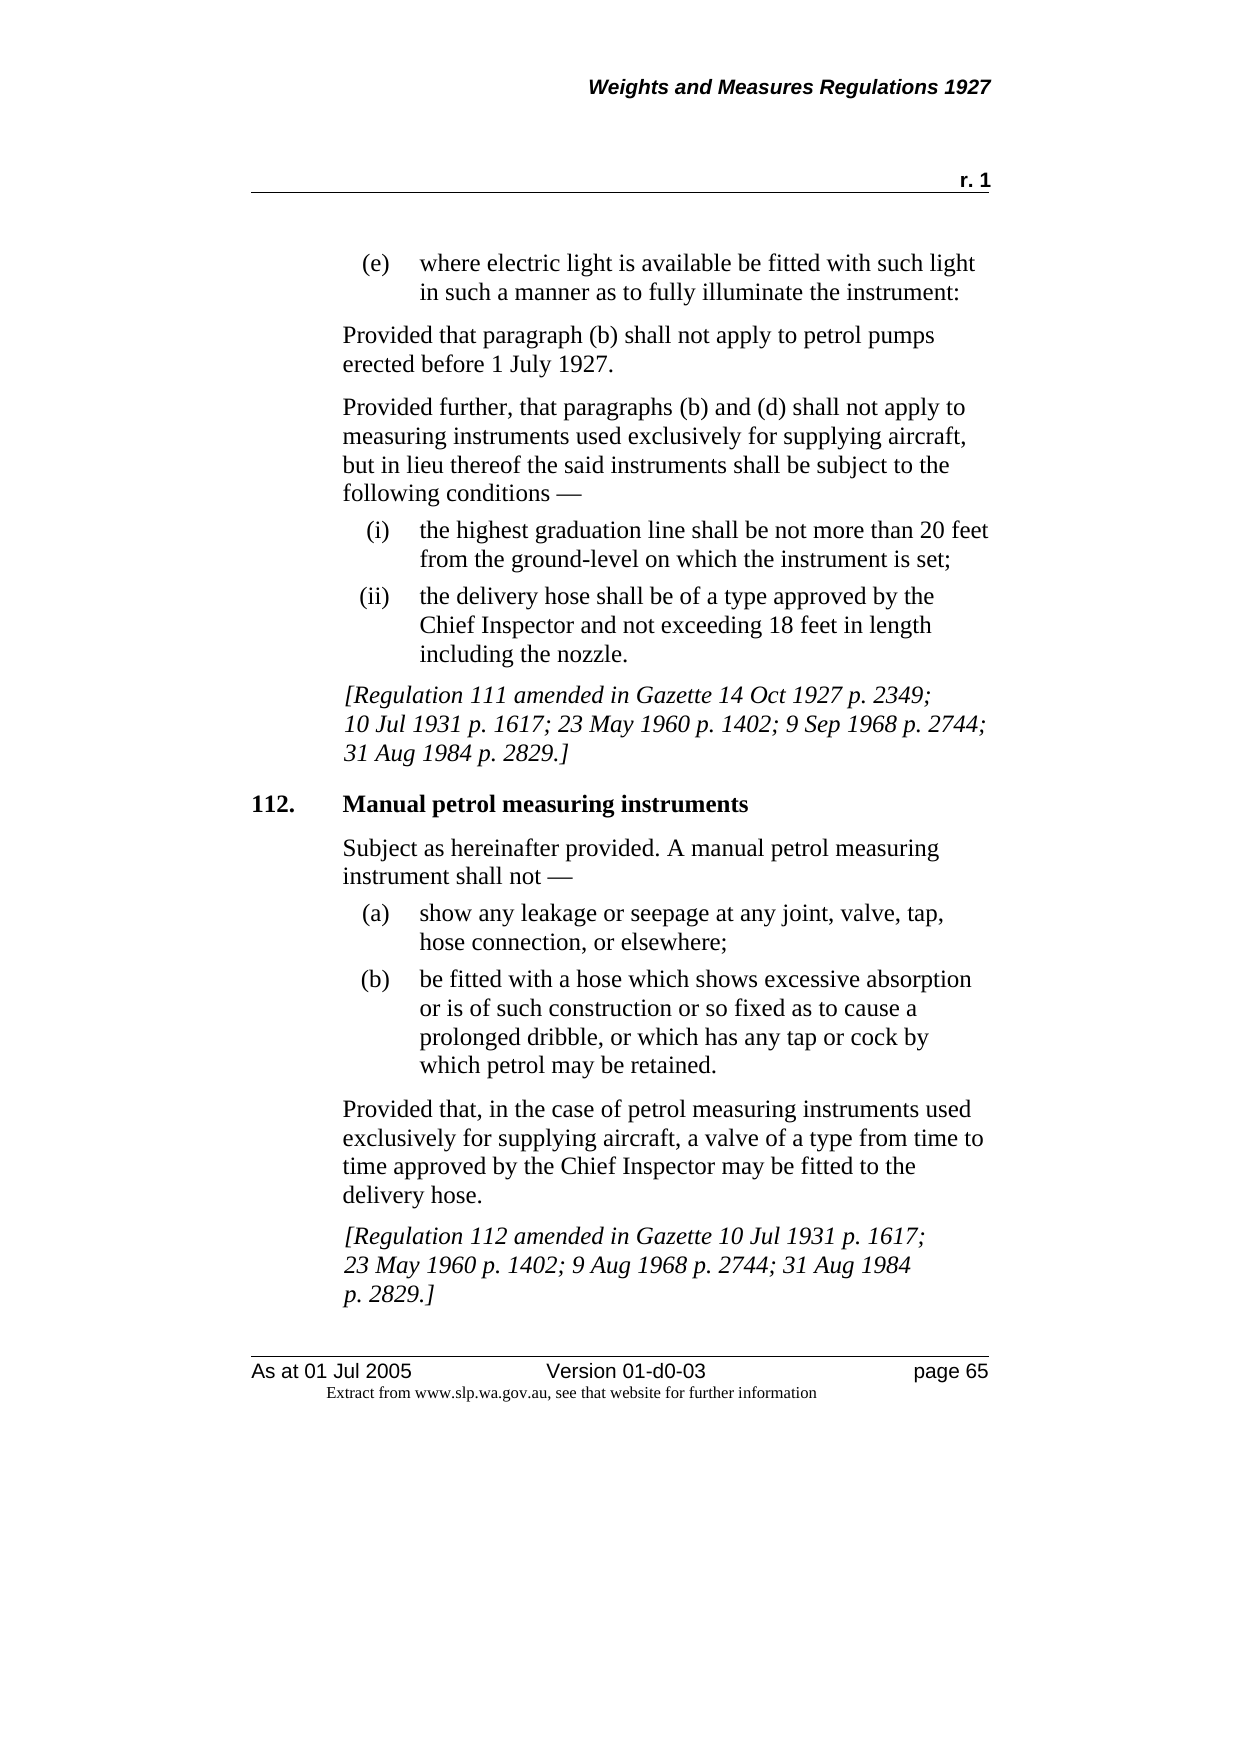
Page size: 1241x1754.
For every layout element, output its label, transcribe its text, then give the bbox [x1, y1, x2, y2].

text [Regulation 112 amended in Gazette 10 Jul 1931 p. 1617; 23 May 1960 p. 1402; 9 Aug 1968 p. 2744; 31 Aug 1984 p. 2829.] [251, 1221, 989, 1308]
text (a) show any leakage or seepage at any joint, valve, tap, hose connection, or elsewhere; [251, 898, 989, 956]
text (e) where electric light is available be fitted with such light in such a manner as to fully illuminate the instrument: [251, 248, 989, 306]
text Provided that, in the case of petrol measuring instruments used exclusively for supplying aircraft, a valve of a type from time to time approved by the Chief Inspector may be fitted to the delivery hose. [251, 1094, 989, 1209]
text (ii) the delivery hose shall be of a type approved by the Chief Inspector and not exceeding 18 feet in length including the nozzle. [251, 581, 989, 668]
text (i) the highest graduation line shall be not more than 20 feet from the ground-level on which the instrument is set; [251, 516, 989, 573]
text Provided that paragraph (b) shall not apply to petrol pumps erected before 1 July 1927. [251, 320, 989, 378]
text Provided further, that paragraphs (b) and (d) shall not apply to measuring instruments used exclusively for supplying aircraft, but in lieu thereof the said instruments shall be subject to the following conditions — [251, 392, 989, 507]
text Subject as hereinafter provided. A manual petrol measuring instrument shall not — [251, 833, 989, 890]
text (b) be fitted with a hose which shows excessive absorption or is of such construction or so fixed as to cause a prolonged dribble, or which has any tap or cock by which petrol may be retained. [251, 964, 989, 1079]
subtitle 112. Manual petrol measuring instruments [251, 789, 989, 818]
text [Regulation 111 amended in Gazette 14 Oct 1927 p. 2349; 10 Jul 1931 p. 1617; 23 May 1960 p. 1402; 9 Sep 1968 p. 2744; 31 Aug 1984 p. 2829.] [251, 680, 989, 766]
